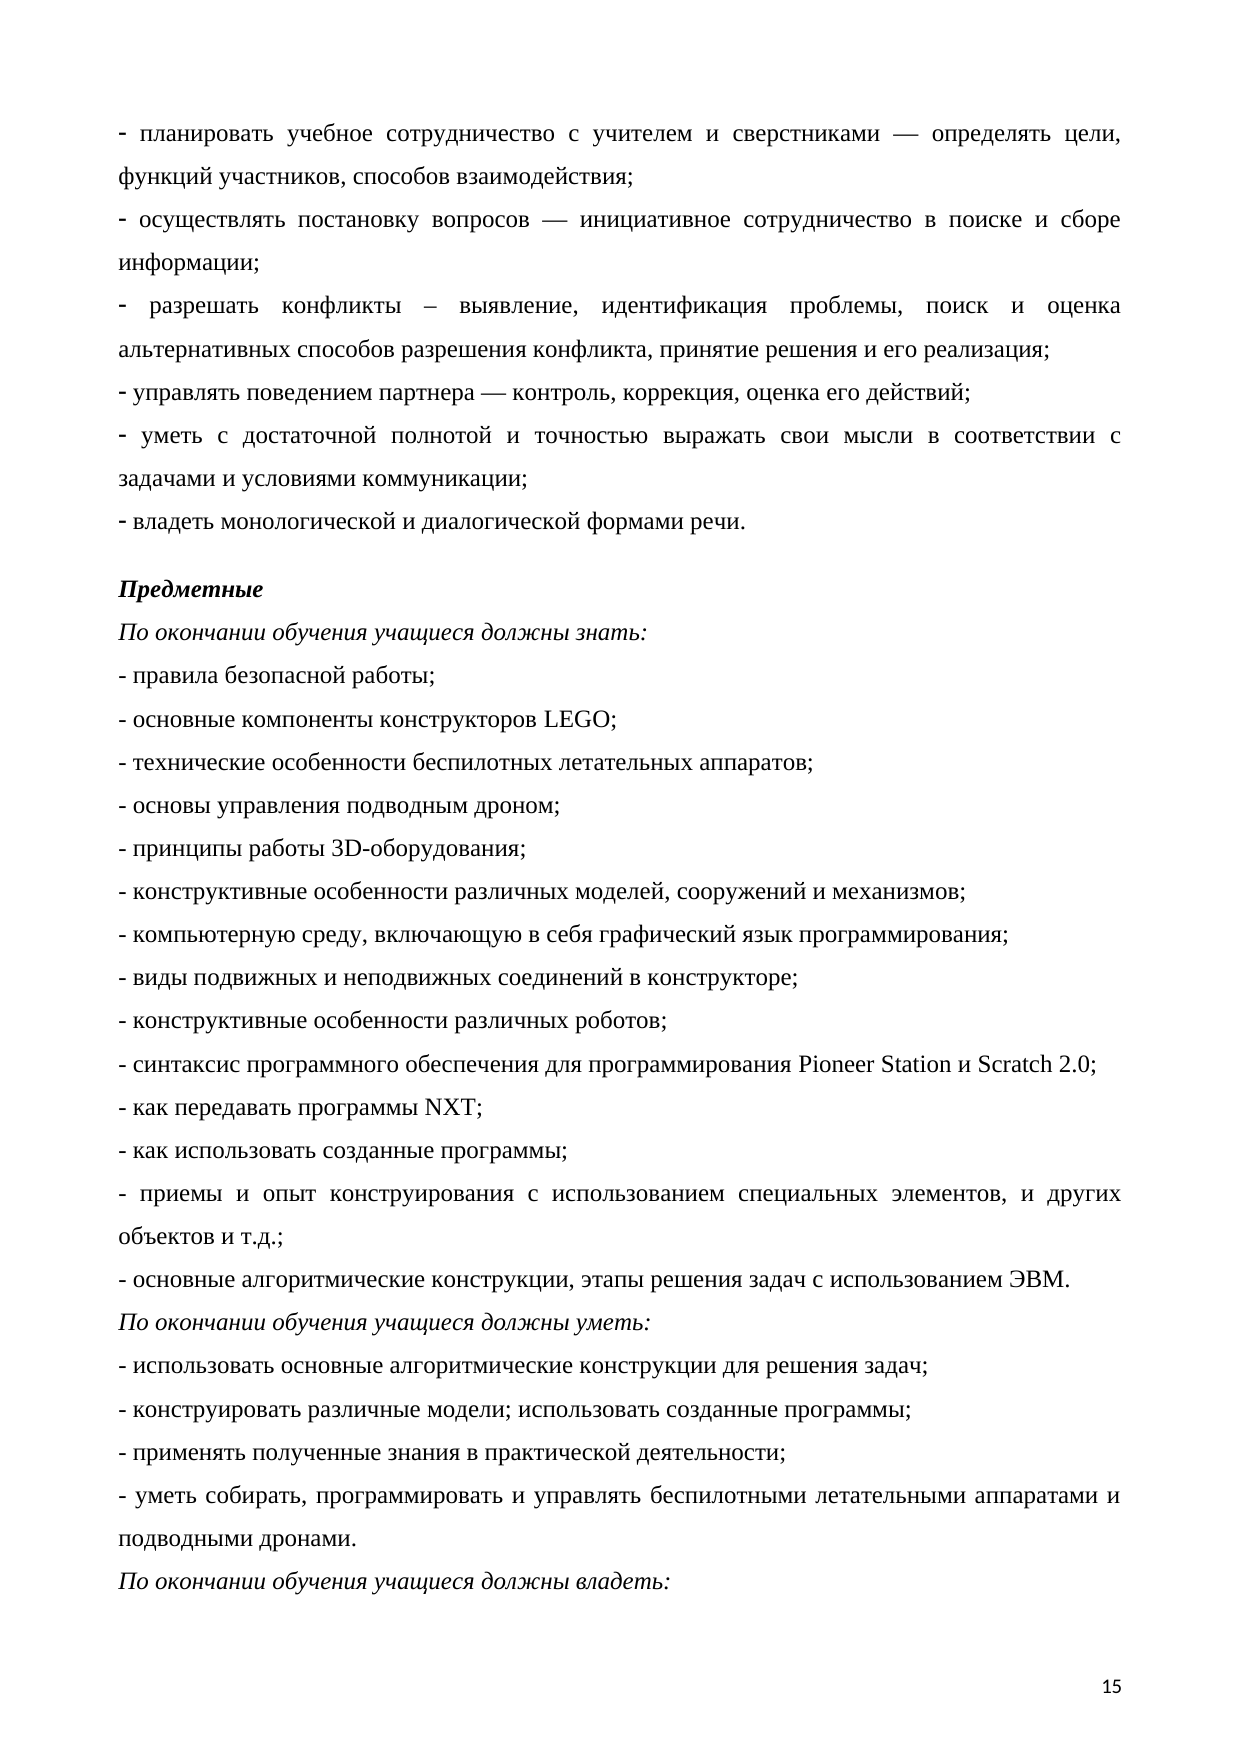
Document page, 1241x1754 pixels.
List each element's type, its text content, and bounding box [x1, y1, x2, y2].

text - как передавать программы NXT; [118, 1092, 1122, 1121]
text - приемы и опыт конструирования с использованием специальных элементов, и других объектов и т.д.; [118, 1178, 1122, 1250]
text - принципы работы 3D-оборудования; [118, 833, 1122, 862]
text По окончании обучения учащиеся должны владеть: [118, 1566, 1122, 1595]
text планировать учебное сотрудничество с учителем и сверстниками — определять цели, функций участников, способов взаимодействия; [118, 118, 1122, 190]
text По окончании обучения учащиеся должны знать: [118, 617, 1122, 646]
text - компьютерную среду, включающую в себя графический язык программирования; [118, 919, 1122, 948]
text - синтаксис программного обеспечения для программирования Pioneer Station и Scratch 2.0; [118, 1049, 1122, 1077]
text - как использовать созданные программы; [118, 1135, 1122, 1164]
text - применять полученные знания в практической деятельности; [118, 1437, 1122, 1466]
text - уметь собирать, программировать и управлять беспилотными летательными аппаратами и подводными дронами. [118, 1480, 1122, 1552]
text - основные компоненты конструкторов LEGO; [118, 704, 1122, 732]
text - конструктивные особенности различных моделей, сооружений и механизмов; [118, 876, 1122, 905]
text - правила безопасной работы; [118, 661, 1122, 689]
text осуществлять постановку вопросов — инициативное сотрудничество в поиске и сборе информации; [118, 204, 1122, 276]
text Предметные [118, 574, 1122, 603]
text разрешать конфликты – выявление, идентификация проблемы, поиск и оценка альтернативных способов разрешения конфликта, принятие решения и его реализация; [118, 291, 1122, 362]
text - основы управления подводным дроном; [118, 790, 1122, 819]
text По окончании обучения учащиеся должны уметь: [118, 1307, 1122, 1336]
text - виды подвижных и неподвижных соединений в конструкторе; [118, 962, 1122, 991]
text - конструировать различные модели; использовать созданные программы; [118, 1394, 1122, 1422]
text - технические особенности беспилотных летательных аппаратов; [118, 747, 1122, 776]
text уметь с достаточной полнотой и точностью выражать свои мысли в соответствии с задачами и условиями коммуникации; [118, 420, 1122, 492]
text владеть монологической и диалогической формами речи. [118, 506, 1122, 535]
text - конструктивные особенности различных роботов; [118, 1006, 1122, 1034]
text - использовать основные алгоритмические конструкции для решения задач; [118, 1351, 1122, 1379]
text - основные алгоритмические конструкции, этапы решения задач с использованием ЭВМ. [118, 1264, 1122, 1293]
text управлять поведением партнера — контроль, коррекция, оценка его действий; [118, 377, 1122, 406]
